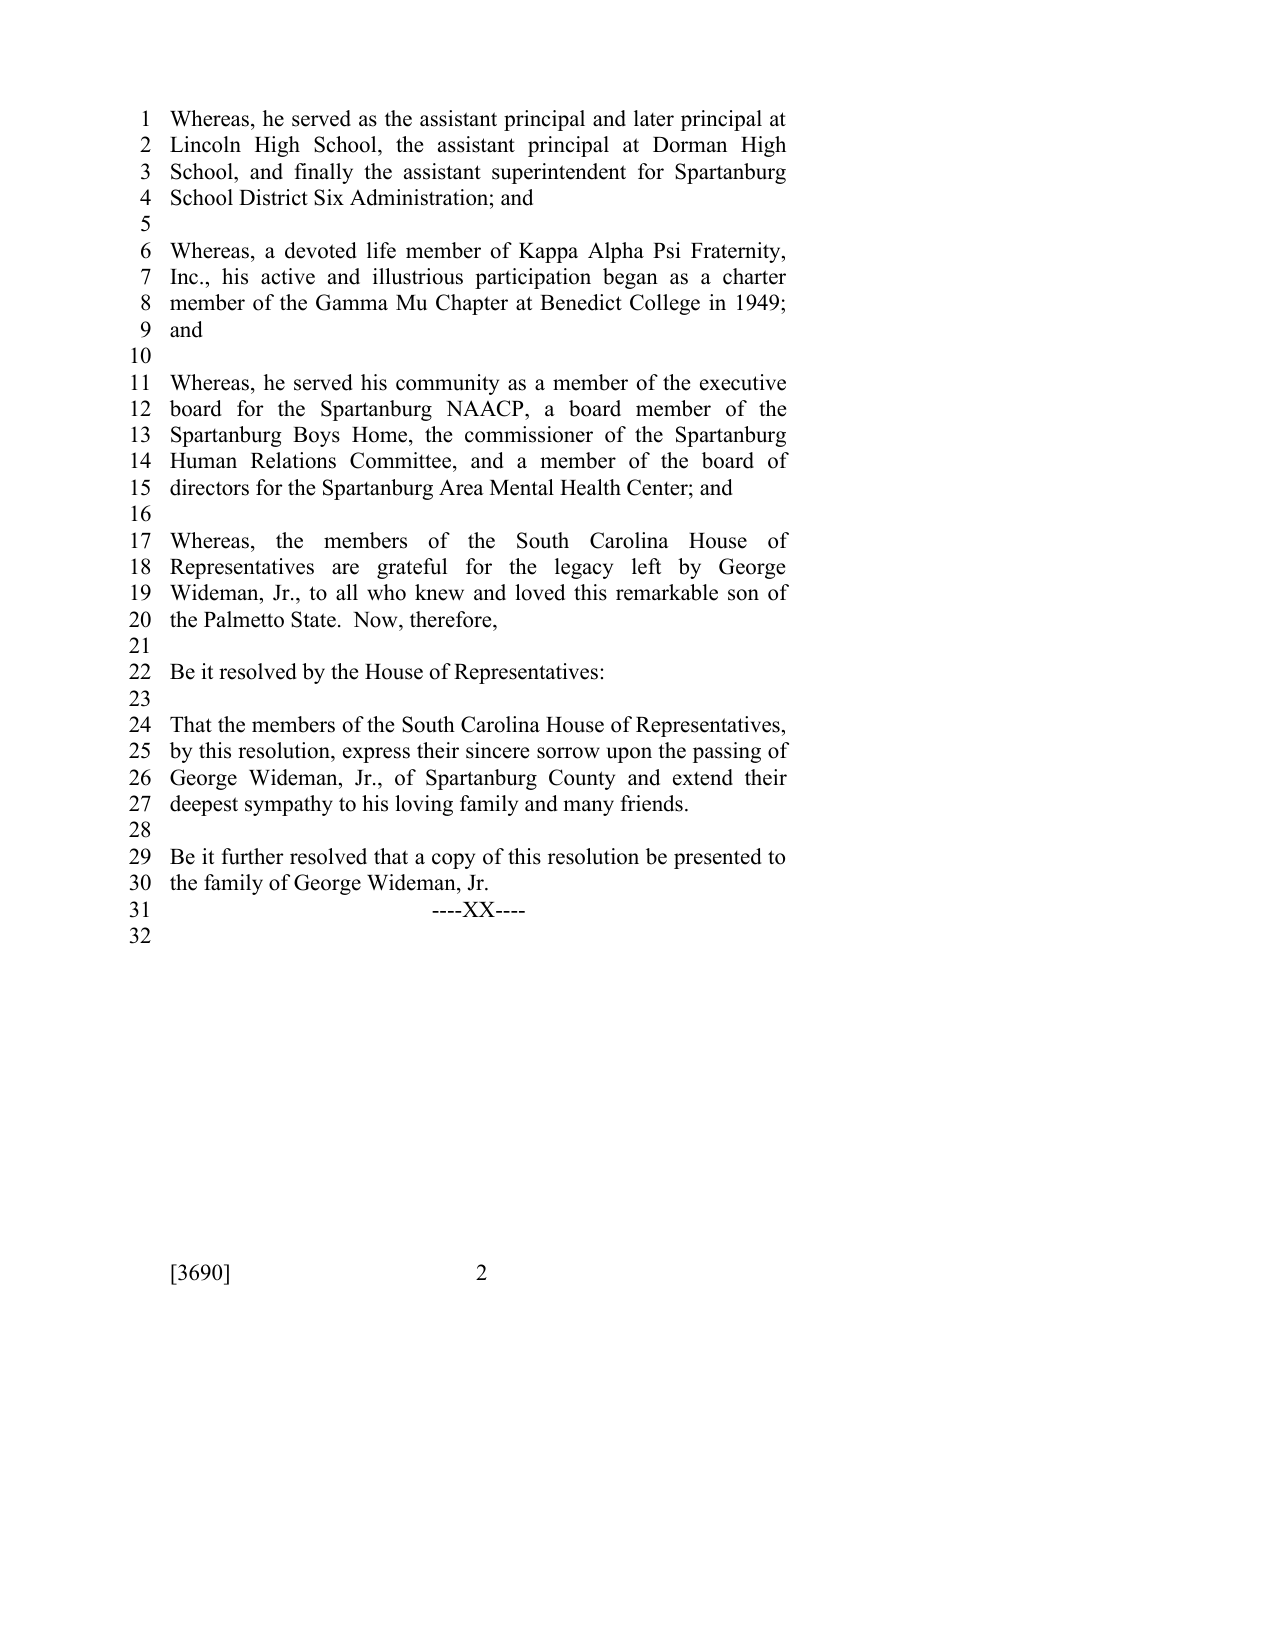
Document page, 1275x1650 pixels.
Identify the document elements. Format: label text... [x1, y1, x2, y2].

text That the members of the South Carolina House of Representatives, by this resolution, express their sincere sorrow upon the passing of George Wideman, Jr., of Spartanburg County and extend their deepest sympathy to his loving family and many friends. [169, 711, 787, 817]
text Whereas, he served his community as a member of the executive board for the Spartanburg NAACP, a board member of the Spartanburg Boys Home, the commissioner of the Spartanburg Human Relations Committee, and a member of the board of directors for the Spartanburg Area Mental Health Center; and [169, 368, 787, 500]
text Be it resolved by the House of Representatives: [169, 658, 787, 685]
text Be it further resolved that a copy of this resolution be presented to the family of George Wideman, Jr. [169, 843, 787, 896]
text Whereas, he served as the assistant principal and later principal at Lincoln High School, the assistant principal at Dorman High School, and finally the assistant superintendent for Spartanburg School District Six Administration; and [169, 105, 787, 210]
text ----XX---- [169, 896, 787, 922]
text Whereas, a devoted life member of Kappa Alpha Psi Fraternity, Inc., his active and illustrious participation began as a charter member of the Gamma Mu Chapter at Benedict College in 1949; and [169, 237, 787, 342]
text Whereas, the members of the South Carolina House of Representatives are grateful for the legacy left by George Wideman, Jr., to all who knew and loved this remarkable son of the Palmetto State. Now, therefore, [169, 527, 787, 632]
